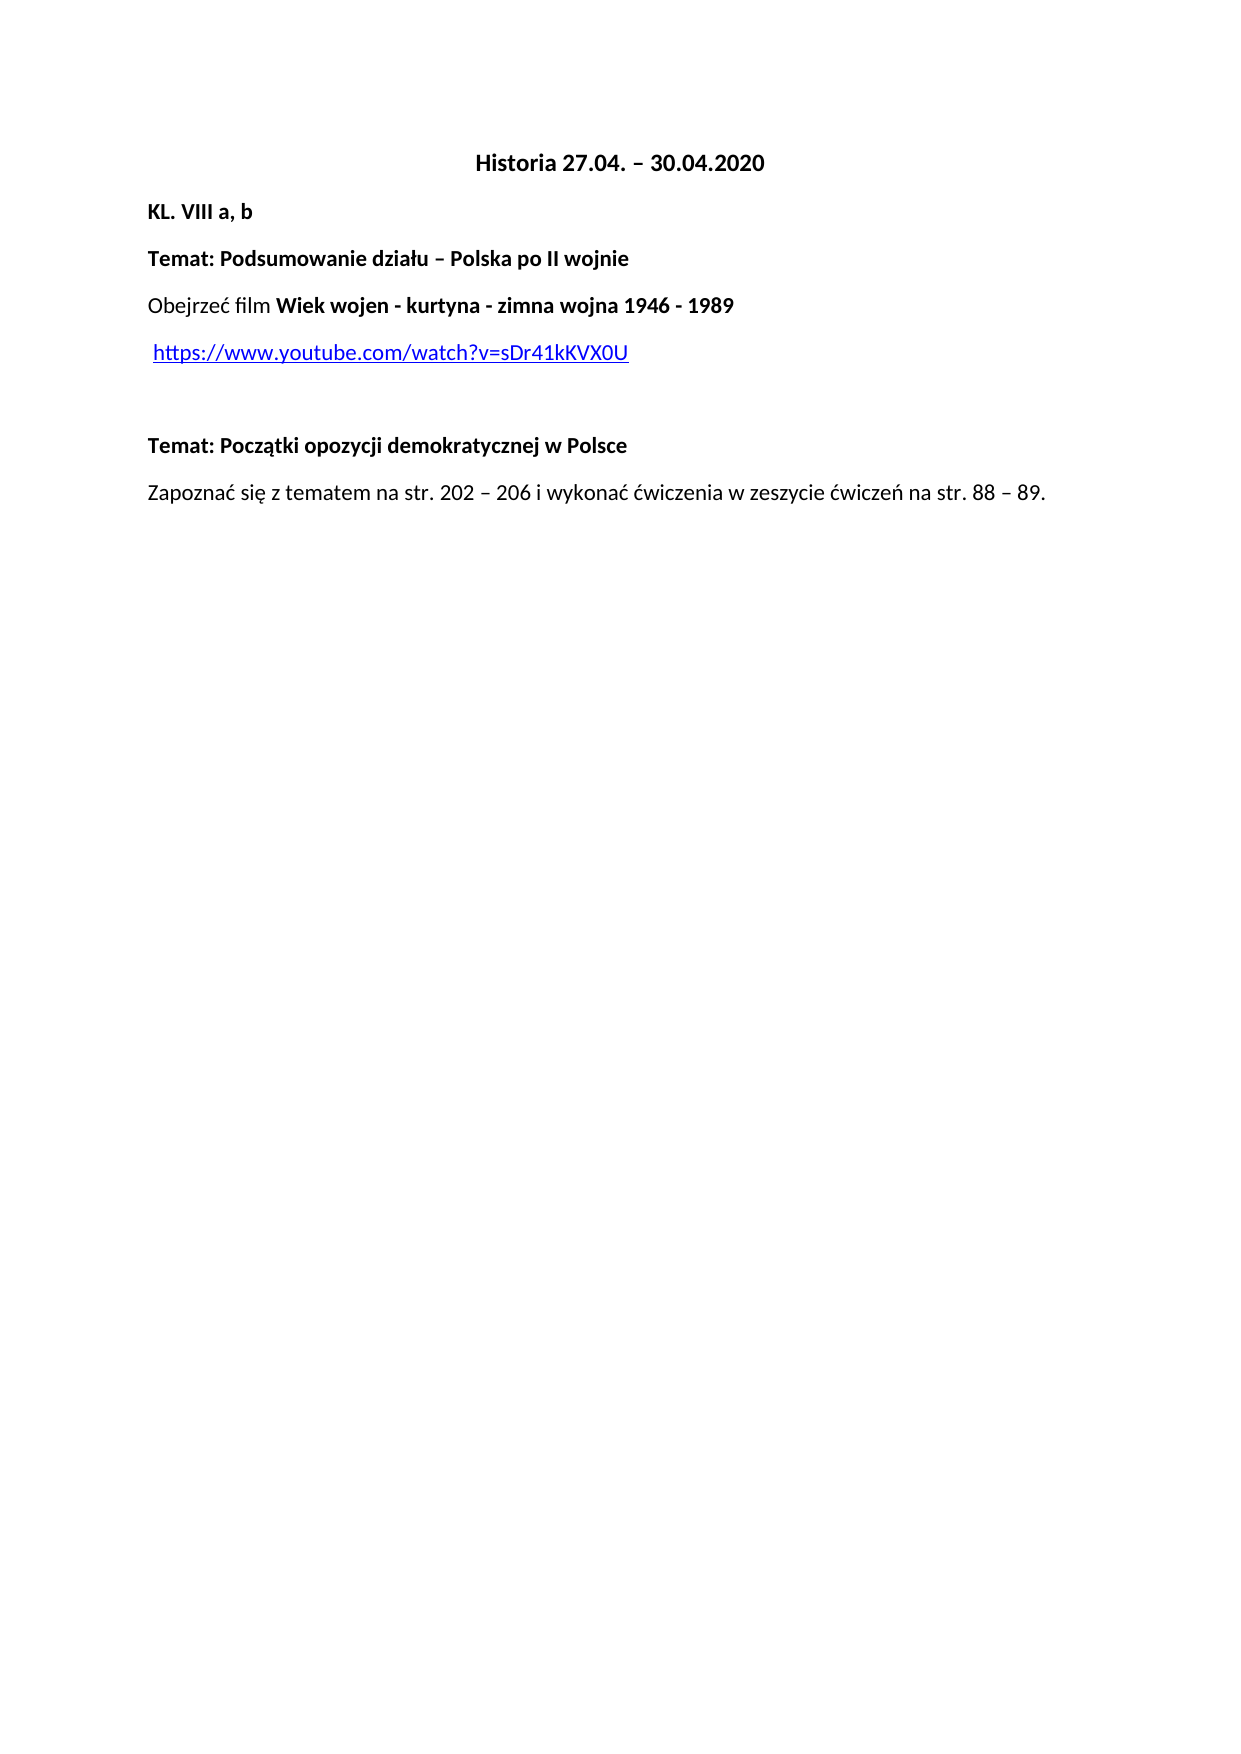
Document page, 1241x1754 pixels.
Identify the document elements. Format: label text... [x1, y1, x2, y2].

text Temat: Podsumowanie działu – Polska po II wojnie [148, 244, 1093, 272]
text Temat: Początki opozycji demokratycznej w Polsce [148, 432, 1093, 459]
text Zapoznać się z tematem na str. 202 – 206 i wykonać ćwiczenia w zeszycie ćwiczeń na str. 88 – 89. [148, 478, 1093, 506]
text Obejrzeć film Wiek wojen - kurtyna - zimna wojna 1946 - 1989 [148, 291, 1093, 319]
text KL. VIII a, b [148, 197, 1093, 225]
text https://www.youtube.com/watch?v=sDr41kKVX0U [148, 338, 1093, 366]
text Historia 27.04. – 30.04.2020 [148, 148, 1093, 178]
